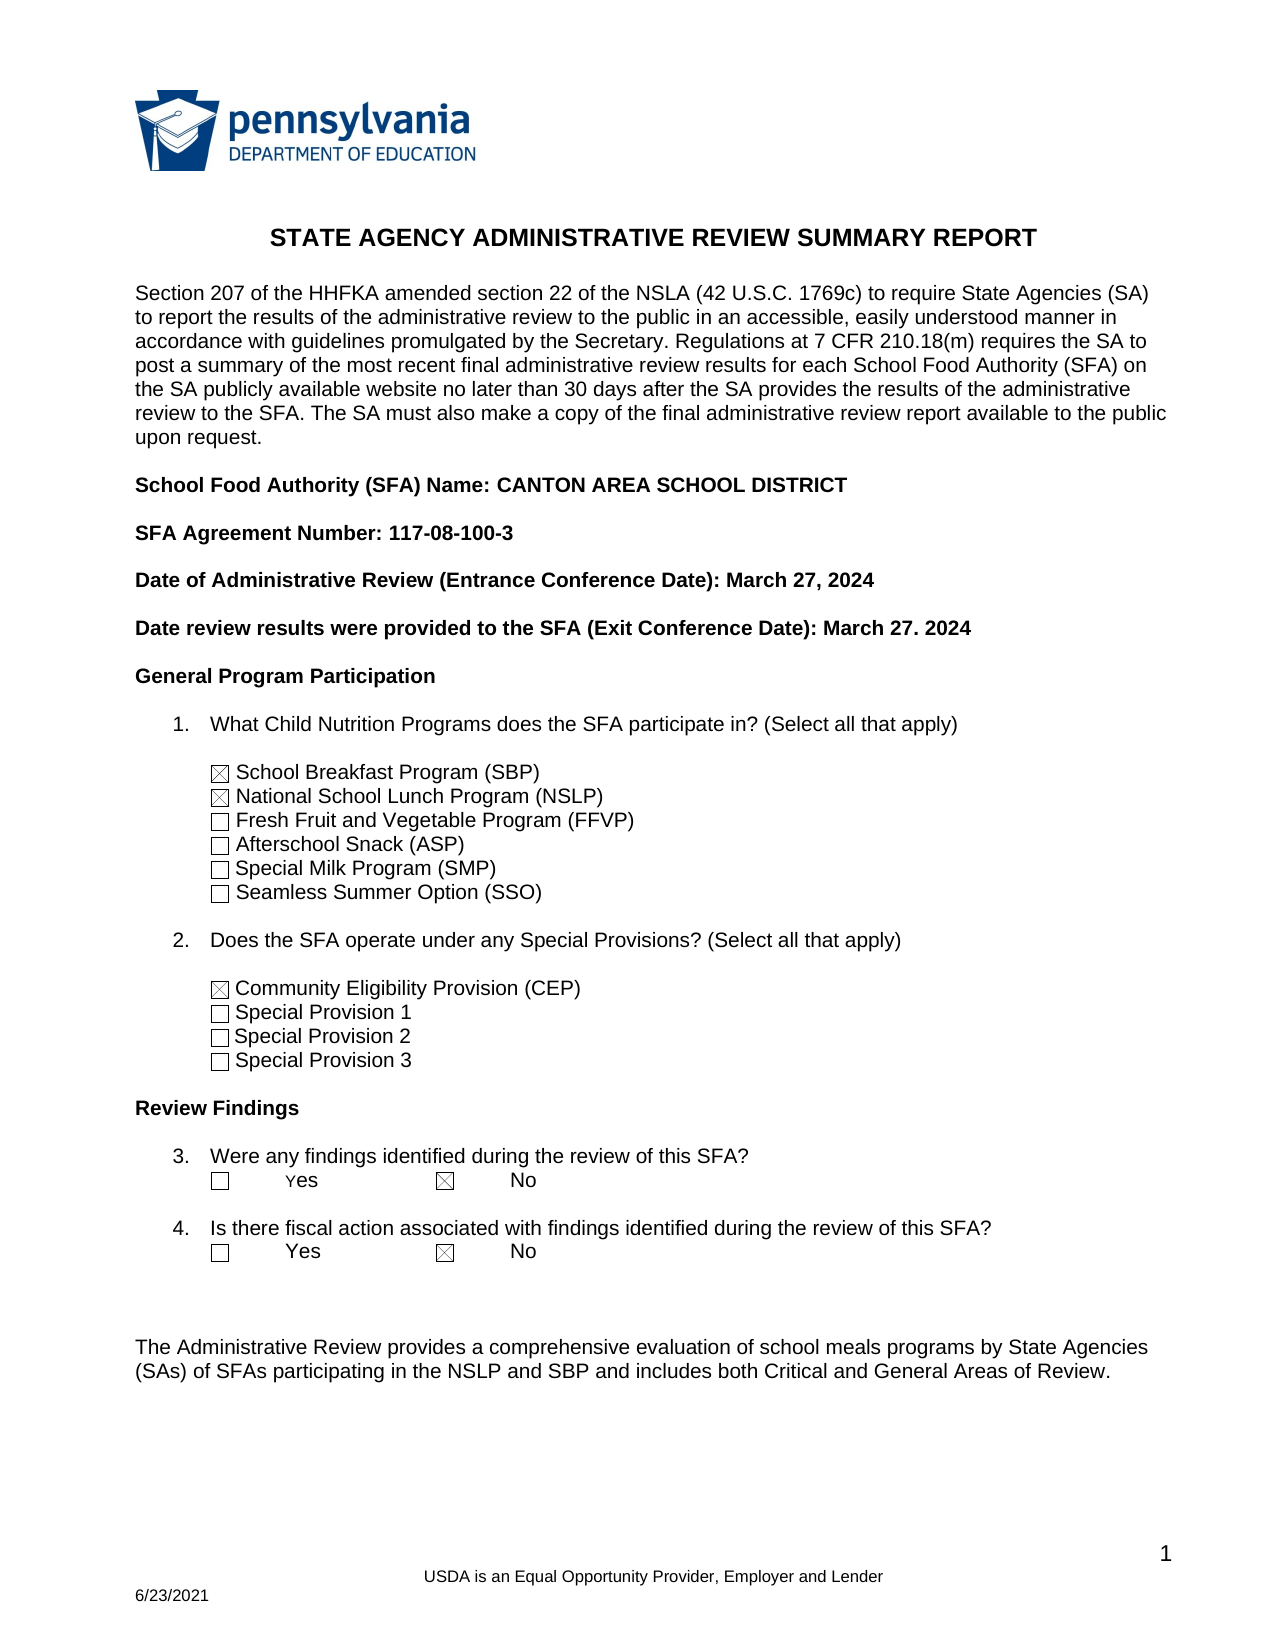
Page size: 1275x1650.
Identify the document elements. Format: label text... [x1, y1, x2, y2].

text Section 207 of the HHFKA amended section 22 of the NSLA (42 U.S.C. 1769c) to require State Agencies (SA) to report the results of the administrative review to the public in an accessible, easily understood manner in accordance with guidelines promulgated by the Secretary. Regulations at 7 CFR 210.18(m) requires the SA to post a summary of the most recent final administrative review results for each School Food Authority (SFA) on the SA publicly available website no later than 30 days after the SA provides the results of the administrative review to the SFA. The SA must also make a copy of the final administrative review report available to the public upon request. [135, 281, 1172, 448]
picture [135, 90, 478, 171]
text Afterschool Snack (ASP) [135, 832, 1172, 856]
text The Administrative Review provides a comprehensive evaluation of school meals programs by State Agencies (SAs) of SFAs participating in the NSLP and SBP and includes both Critical and General Areas of Review. [135, 1335, 1172, 1383]
text SFA Agreement Number: 117-08-100-3 [135, 520, 1172, 544]
list Does the SFA operate under any Special Provisions? (Select all that apply) [172, 928, 1172, 952]
text School Breakfast Program (SBP) [135, 760, 1172, 784]
text Date review results were provided to the SFA (Exit Conference Date): March 27. 2024 [135, 616, 1172, 640]
text Review Findings [135, 1096, 1172, 1119]
text Special Milk Program (SMP) [135, 856, 1172, 880]
text Date of Administrative Review (Entrance Conference Date): March 27, 2024 [135, 568, 1172, 592]
text Community Eligibility Provision (CEP) [210, 976, 1172, 1000]
list Were any findings identified during the review of this SFA? [172, 1143, 1172, 1167]
text National School Lunch Program (NSLP) [210, 784, 1172, 808]
list Is there fiscal action associated with findings identified during the review of this SFA? [172, 1215, 1172, 1239]
text Special Provision 2 [210, 1024, 1172, 1048]
text Special Provision 1 [210, 1000, 1172, 1024]
text Yes No [135, 1167, 1172, 1191]
list What Child Nutrition Programs does the SFA participate in? (Select all that apply) [172, 712, 1172, 736]
text School Food Authority (SFA) Name: CANTON AREA SCHOOL DISTRICT [135, 472, 1172, 496]
text General Program Participation [135, 664, 1172, 688]
text Yes No [172, 1239, 1172, 1263]
text Fresh Fruit and Vegetable Program (FFVP) [135, 808, 1172, 832]
text STATE AGENCY ADMINISTRATIVE REVIEW SUMMARY REPORT [135, 223, 1172, 252]
text Special Provision 3 [210, 1048, 1172, 1072]
text Seamless Summer Option (SSO) [135, 880, 1172, 904]
